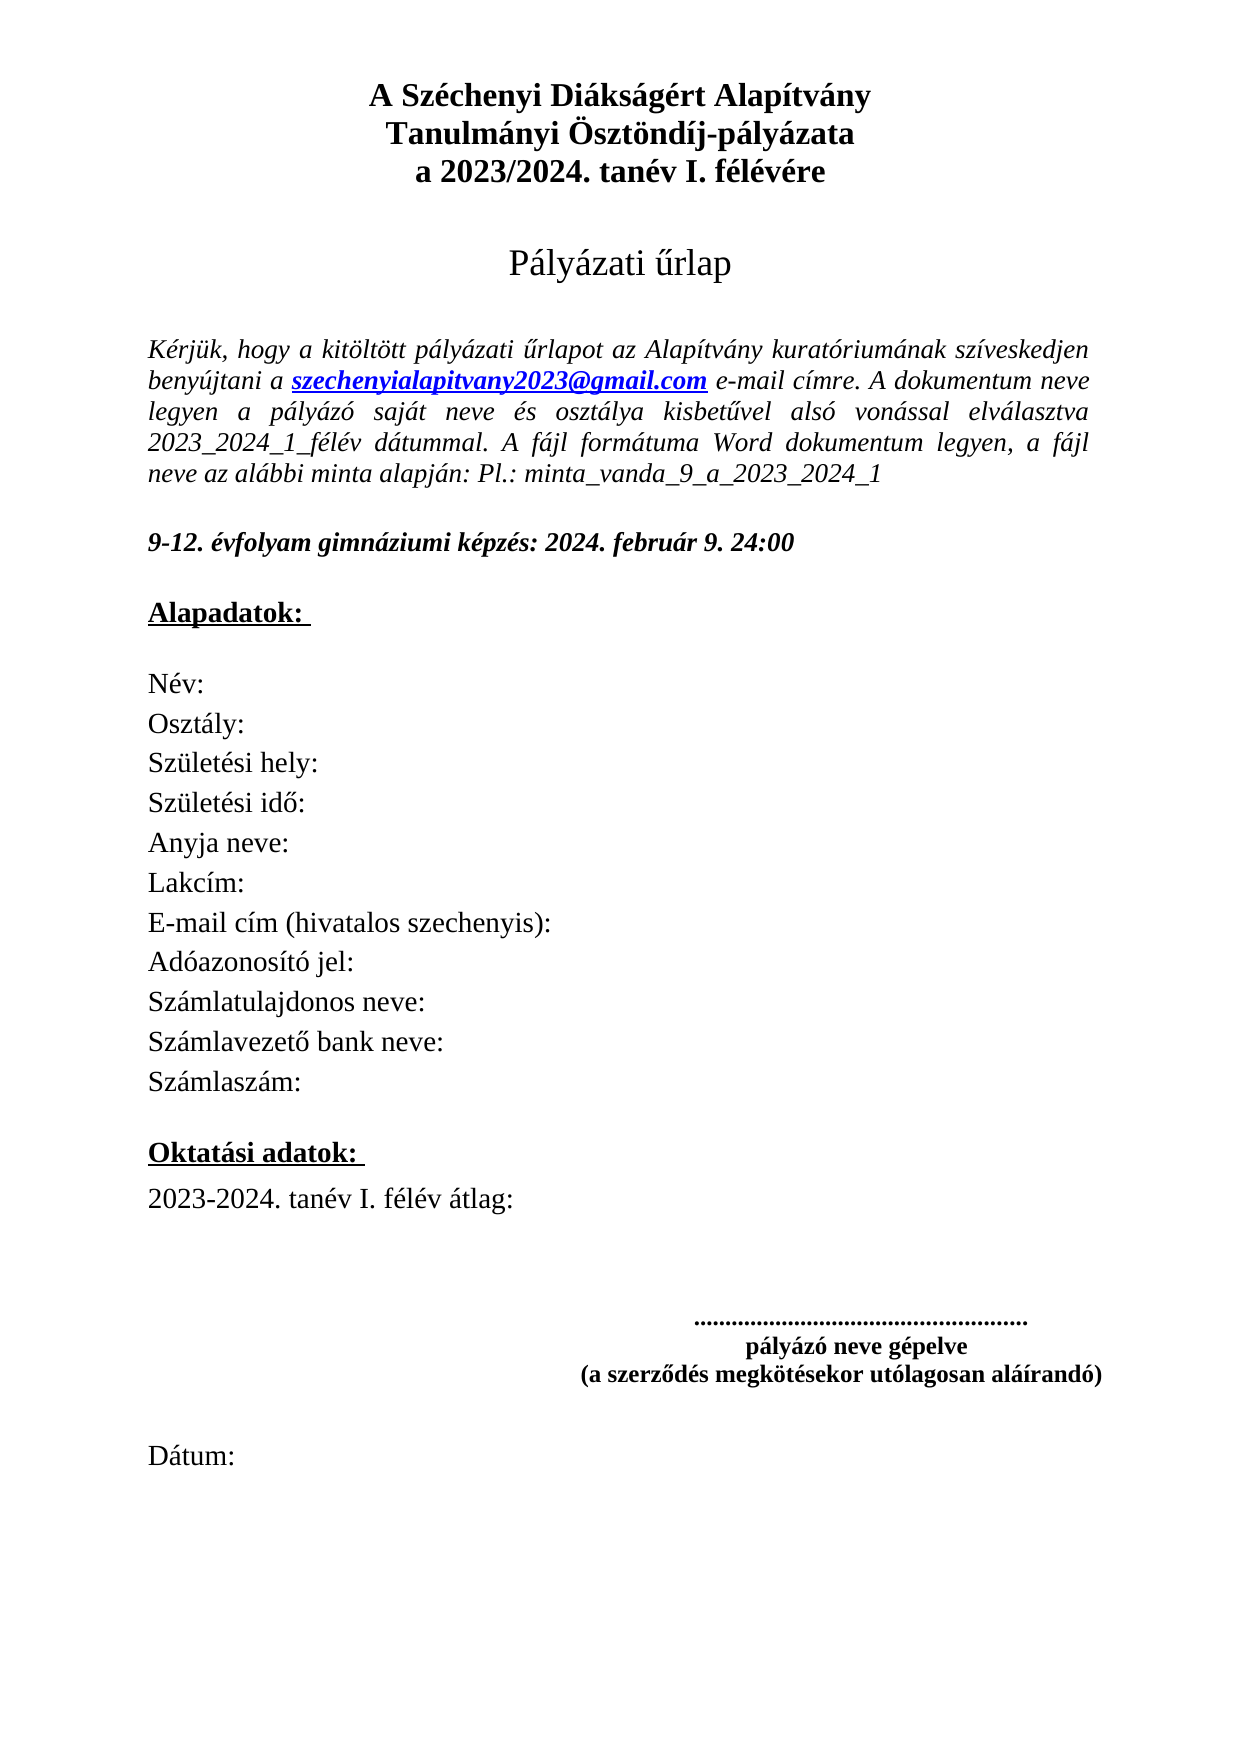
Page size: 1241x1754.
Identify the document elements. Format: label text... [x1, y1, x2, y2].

text Számlaszám: [148, 1064, 1093, 1097]
text Adóazonosító jel: [148, 944, 1093, 978]
text Számlavezető bank neve: [148, 1024, 1093, 1058]
text pályázó neve gépelve [148, 1331, 1093, 1359]
text A Széchenyi Diákságért Alapítvány [148, 75, 1093, 113]
text Osztály: [148, 706, 1093, 739]
text (a szerződés megkötésekor utólagosan aláírandó) [148, 1359, 1093, 1388]
text Kérjük, hogy a kitöltött pályázati űrlapot az Alapítvány kuratóriumának szíveskedjen benyújtani a szechenyialapitvany2023@gmail.com e-mail címre. A dokumentum neve legyen a pályázó saját neve és osztálya kisbetűvel alsó vonással elválasztva 2023_2024_1_félév dátummal. A fájl formátuma Word dokumentum legyen, a fájl neve az alábbi minta alapján: Pl.: minta_vanda_9_a_2023_2024_1 [148, 333, 1093, 489]
text Tanulmányi Ösztöndíj-pályázata [148, 113, 1093, 152]
text Dátum: [148, 1438, 1093, 1472]
text Számlatulajdonos neve: [148, 984, 1093, 1018]
text Pályázati űrlap [148, 240, 1093, 283]
text 2023-2024. tanév I. félév átlag: [148, 1181, 1093, 1214]
text a 2023/2024. tanév I. félévére [148, 152, 1093, 190]
text Oktatási adatok: [148, 1135, 1093, 1168]
text E-mail cím (hivatalos szechenyis): [148, 905, 1093, 938]
text Név: [148, 666, 1093, 699]
text 9-12. évfolyam gimnáziumi képzés: 2024. február 9. 24:00 [148, 526, 1093, 557]
text Alapadatok: [148, 595, 1093, 628]
text Lakcím: [148, 865, 1093, 898]
text Anyja neve: [148, 825, 1093, 859]
text Születési hely: [148, 746, 1093, 779]
text Születési idő: [148, 785, 1093, 819]
